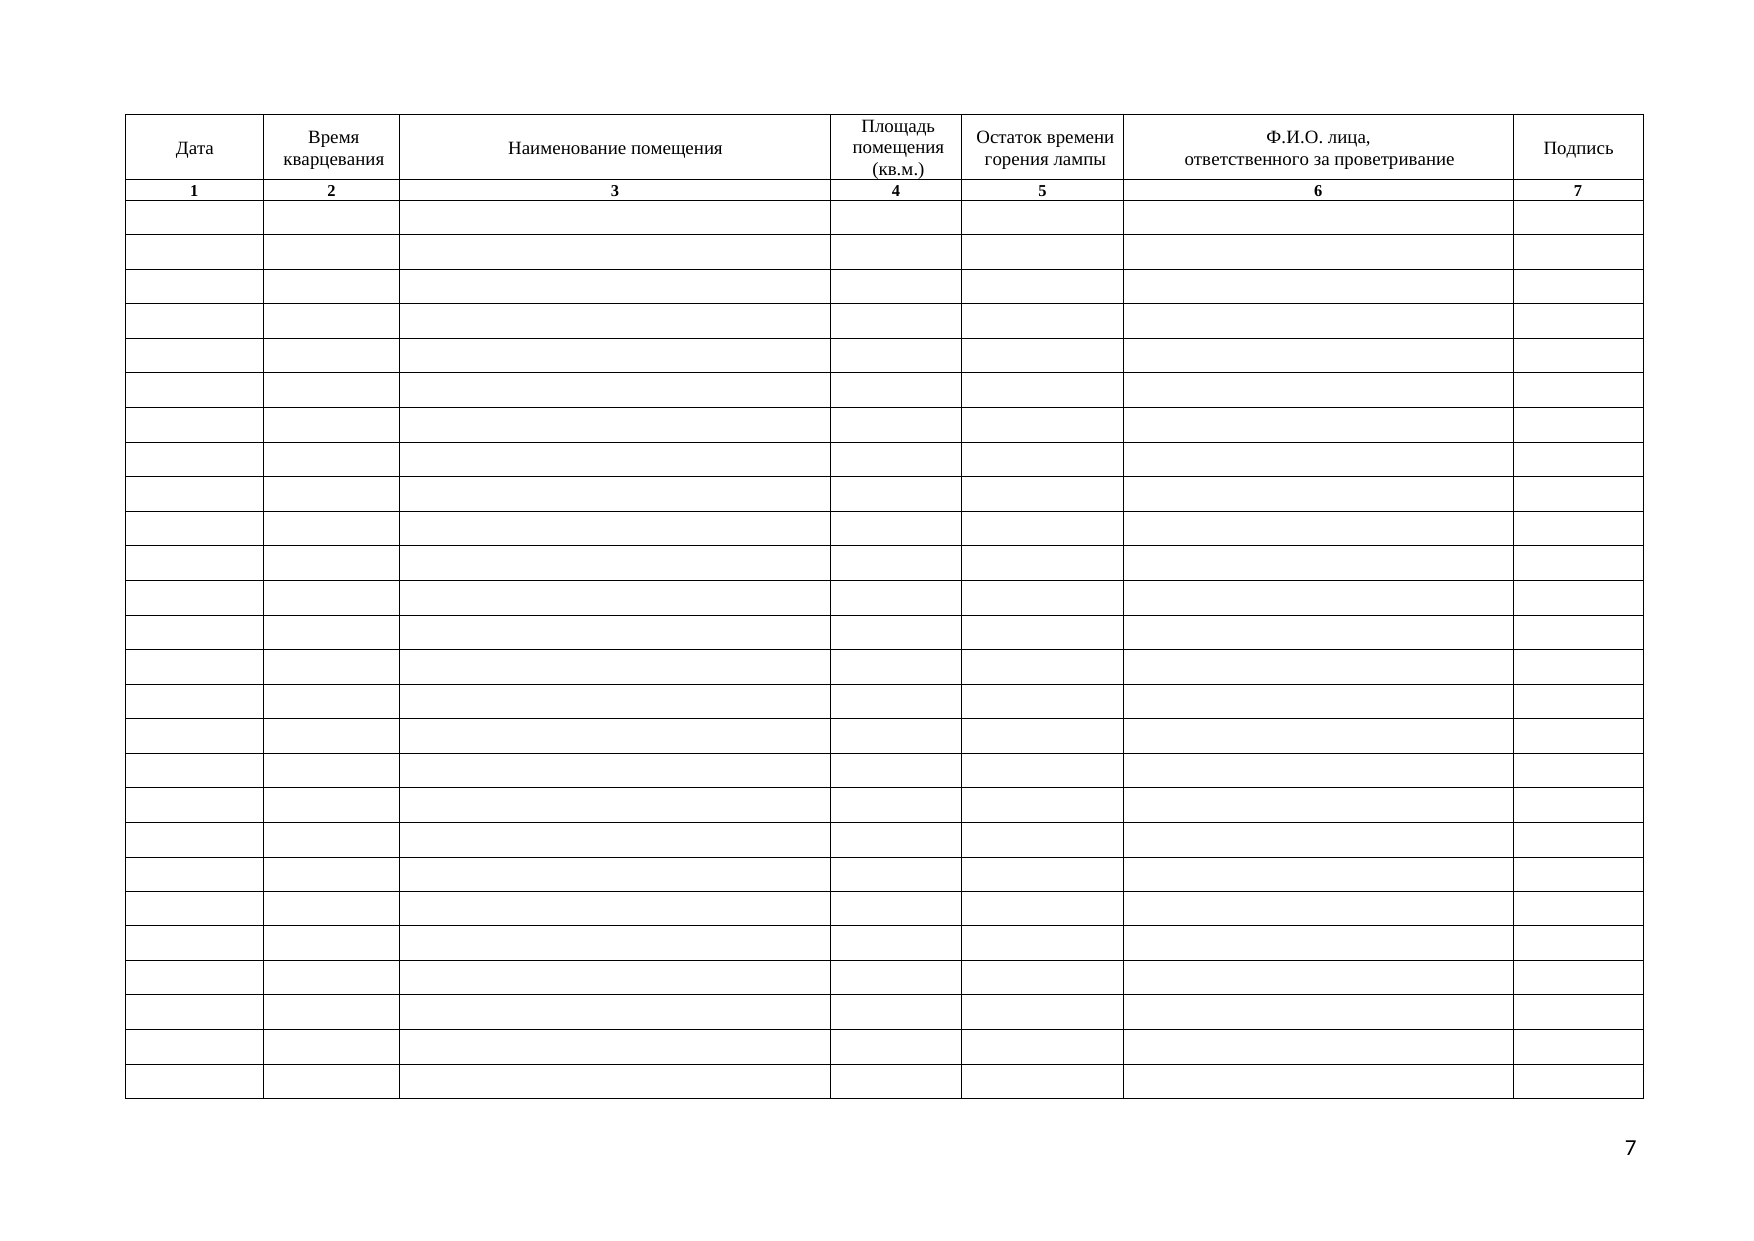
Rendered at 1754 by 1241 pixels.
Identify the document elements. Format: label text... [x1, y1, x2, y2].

table_cell [400, 408, 830, 442]
table_cell [831, 719, 961, 752]
table_cell [126, 1030, 263, 1064]
table_cell [400, 719, 830, 752]
table_cell [962, 546, 1123, 579]
table_cell [264, 650, 399, 683]
table_cell [264, 823, 399, 856]
table_cell [831, 581, 961, 614]
table_cell [126, 477, 263, 511]
table_cell [126, 961, 263, 994]
table_cell [400, 270, 830, 303]
table_cell [264, 995, 399, 1029]
table_cell [400, 650, 830, 683]
table_cell [1514, 235, 1643, 269]
table_cell [962, 961, 1123, 994]
table_cell [264, 581, 399, 614]
table_cell [1514, 1030, 1643, 1064]
table_cell 4 [831, 180, 961, 200]
table_cell [126, 995, 263, 1029]
table_cell [831, 1030, 961, 1064]
table_cell [1514, 650, 1643, 683]
table_cell [400, 546, 830, 579]
table_cell [264, 339, 399, 372]
table_cell [1124, 443, 1513, 476]
table_cell [126, 201, 263, 234]
table_cell [400, 373, 830, 407]
table_cell [1514, 961, 1643, 994]
table_cell [264, 408, 399, 442]
table_cell [264, 616, 399, 649]
table_cell 2 [264, 180, 399, 200]
table_cell [831, 512, 961, 545]
table_cell [962, 650, 1123, 683]
table_cell [400, 339, 830, 372]
table_header Дата [126, 115, 263, 179]
table_cell [1124, 719, 1513, 752]
table_cell [126, 581, 263, 614]
table_cell [1514, 754, 1643, 787]
table_cell [264, 477, 399, 511]
table_cell [1514, 995, 1643, 1029]
table_cell [400, 235, 830, 269]
table_cell [126, 1065, 263, 1098]
table_cell [126, 685, 263, 718]
table_cell [962, 754, 1123, 787]
table_cell [962, 373, 1123, 407]
table_cell [1124, 373, 1513, 407]
table_cell [962, 926, 1123, 960]
table_cell [962, 892, 1123, 925]
table_cell [126, 719, 263, 752]
table_cell 5 [962, 180, 1123, 200]
table_cell [1514, 339, 1643, 372]
table_cell [400, 201, 830, 234]
table_cell [264, 719, 399, 752]
table_cell [962, 858, 1123, 891]
table_cell [831, 304, 961, 338]
table_cell 6 [1124, 180, 1513, 200]
table_header Площадь помещения (кв.м.) [831, 115, 961, 179]
table_cell [962, 512, 1123, 545]
table_cell [1124, 270, 1513, 303]
table_cell [962, 823, 1123, 856]
table_cell [1124, 892, 1513, 925]
table_cell [400, 685, 830, 718]
table_cell [126, 270, 263, 303]
table_cell [1514, 685, 1643, 718]
table_cell [962, 719, 1123, 752]
table_cell [1124, 581, 1513, 614]
table_cell [1514, 616, 1643, 649]
table_cell [962, 616, 1123, 649]
table_cell [264, 1065, 399, 1098]
table_cell [1124, 926, 1513, 960]
table_cell [264, 304, 399, 338]
table_cell [400, 823, 830, 856]
table_cell [264, 512, 399, 545]
table_cell [831, 408, 961, 442]
table_cell [400, 581, 830, 614]
table_cell [126, 373, 263, 407]
table_cell [831, 650, 961, 683]
table_cell [831, 1065, 961, 1098]
table_cell [831, 235, 961, 269]
table_cell [400, 1065, 830, 1098]
table_header Время кварцевания [264, 115, 399, 179]
table_cell [831, 926, 961, 960]
table_cell [126, 823, 263, 856]
table_cell [1514, 546, 1643, 579]
table_cell [126, 754, 263, 787]
table_cell [831, 685, 961, 718]
table_cell [831, 339, 961, 372]
table_cell [126, 339, 263, 372]
table_cell [1124, 201, 1513, 234]
table_cell [264, 892, 399, 925]
table_cell [264, 754, 399, 787]
table_cell [1514, 373, 1643, 407]
table_cell [126, 858, 263, 891]
table_cell [1124, 546, 1513, 579]
table_cell [1124, 754, 1513, 787]
table_cell [962, 339, 1123, 372]
table_cell [962, 201, 1123, 234]
table_cell [962, 477, 1123, 511]
table_cell [1514, 719, 1643, 752]
table_cell [831, 961, 961, 994]
text 7 [1624, 1133, 1646, 1161]
table_cell [962, 304, 1123, 338]
table_cell [264, 201, 399, 234]
table_cell [126, 892, 263, 925]
table_cell [126, 304, 263, 338]
table_cell [1514, 408, 1643, 442]
table_cell [126, 443, 263, 476]
table_header Ф.И.О. лица, ответственного за проветривание [1124, 115, 1513, 179]
table_cell [264, 961, 399, 994]
table_header Остаток времени горения лампы [962, 115, 1123, 179]
table_cell [831, 892, 961, 925]
table_cell [264, 788, 399, 822]
table_cell [1124, 961, 1513, 994]
table_cell [400, 616, 830, 649]
table_cell [264, 235, 399, 269]
table_cell [1124, 616, 1513, 649]
table_cell [962, 581, 1123, 614]
table_cell [400, 995, 830, 1029]
table_cell [1124, 823, 1513, 856]
table_cell [400, 788, 830, 822]
table_cell [1124, 512, 1513, 545]
table_cell [264, 270, 399, 303]
table_cell [126, 408, 263, 442]
table_cell [831, 995, 961, 1029]
table_cell 3 [400, 180, 830, 200]
table_cell [1514, 858, 1643, 891]
table_cell [1514, 201, 1643, 234]
table_cell [126, 650, 263, 683]
table_cell [264, 1030, 399, 1064]
table_cell [1124, 339, 1513, 372]
table_cell [400, 961, 830, 994]
table_cell [264, 685, 399, 718]
table_cell [962, 408, 1123, 442]
table_cell [126, 512, 263, 545]
table_cell [831, 858, 961, 891]
table_cell 1 [126, 180, 263, 200]
table_cell [1124, 788, 1513, 822]
table_cell [1124, 304, 1513, 338]
table_cell [962, 235, 1123, 269]
table_cell [400, 512, 830, 545]
table_cell [831, 201, 961, 234]
table_cell [831, 443, 961, 476]
table_cell [1514, 926, 1643, 960]
table_cell [962, 443, 1123, 476]
table_cell [831, 754, 961, 787]
table_cell [1124, 1030, 1513, 1064]
table_cell [400, 477, 830, 511]
table_cell [831, 788, 961, 822]
table_cell [831, 373, 961, 407]
table_cell [962, 1065, 1123, 1098]
table_cell [1514, 1065, 1643, 1098]
table_cell [1514, 270, 1643, 303]
table_cell [962, 270, 1123, 303]
table_cell [126, 788, 263, 822]
table_cell [1124, 685, 1513, 718]
table_cell [264, 443, 399, 476]
table_cell [1124, 650, 1513, 683]
table_cell [831, 477, 961, 511]
table_cell [1514, 443, 1643, 476]
table_cell [126, 926, 263, 960]
table_cell [400, 754, 830, 787]
table_cell [264, 546, 399, 579]
table_cell [1514, 788, 1643, 822]
table_header Наименование помещения [400, 115, 830, 179]
table_cell [962, 995, 1123, 1029]
table_cell [962, 685, 1123, 718]
table_cell [126, 235, 263, 269]
table_cell [1124, 1065, 1513, 1098]
table_cell [1124, 477, 1513, 511]
table_cell [1124, 858, 1513, 891]
table_cell [264, 926, 399, 960]
table_cell [400, 926, 830, 960]
table_cell [962, 1030, 1123, 1064]
table_header Подпись [1514, 115, 1643, 179]
table_cell [1124, 408, 1513, 442]
table_cell [264, 858, 399, 891]
table_cell [1514, 477, 1643, 511]
table_cell [962, 788, 1123, 822]
table_cell [1124, 235, 1513, 269]
table_cell [1124, 995, 1513, 1029]
table_cell [126, 546, 263, 579]
table_cell [831, 546, 961, 579]
table_cell [1514, 581, 1643, 614]
table_cell [1514, 823, 1643, 856]
table_cell 7 [1514, 180, 1643, 200]
table_cell [1514, 304, 1643, 338]
table_cell [400, 304, 830, 338]
table_cell [1514, 892, 1643, 925]
table_cell [1514, 512, 1643, 545]
table_cell [400, 1030, 830, 1064]
table_cell [400, 892, 830, 925]
table_cell [831, 823, 961, 856]
table_cell [264, 373, 399, 407]
table_cell [831, 270, 961, 303]
table_cell [831, 616, 961, 649]
table_cell [126, 616, 263, 649]
table_cell [400, 443, 830, 476]
table_cell [400, 858, 830, 891]
